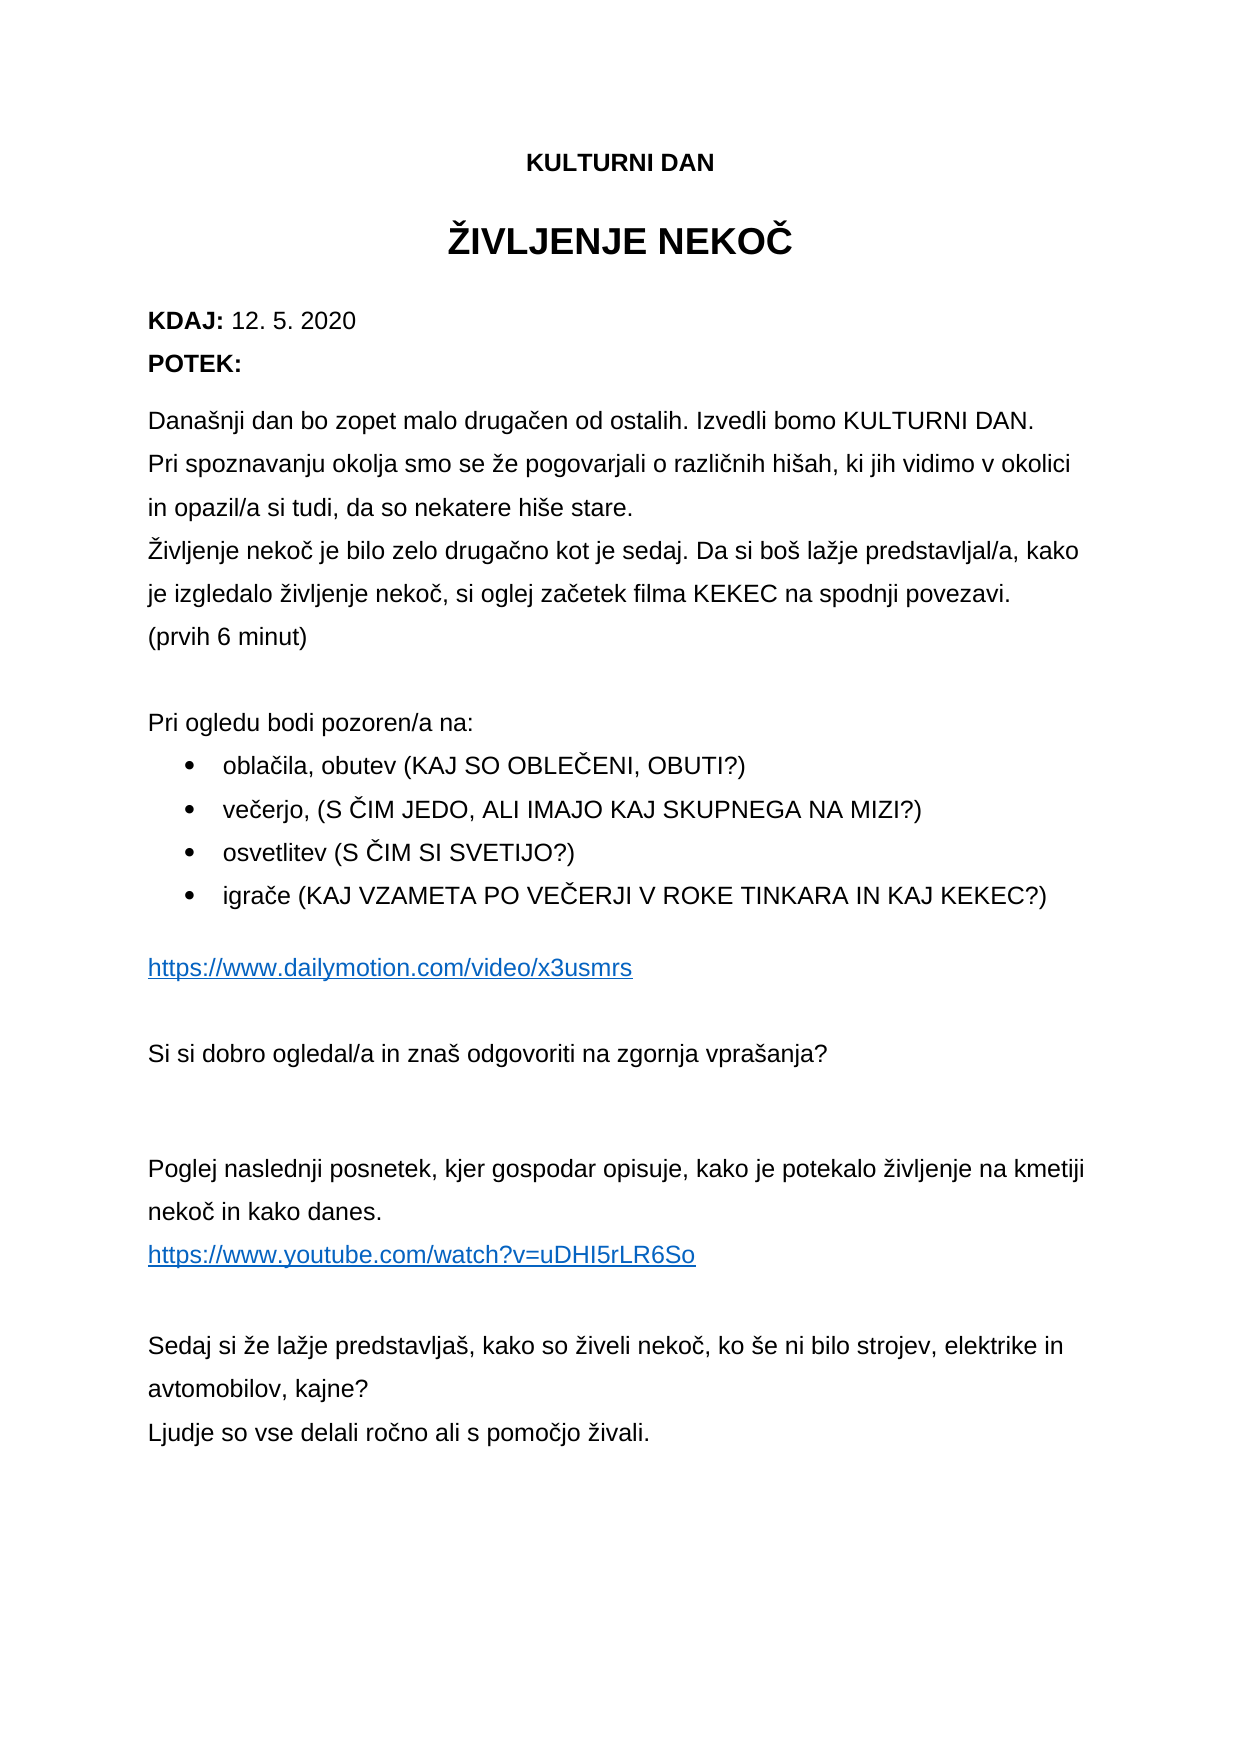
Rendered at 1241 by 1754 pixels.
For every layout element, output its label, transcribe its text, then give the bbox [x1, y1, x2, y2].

text Ljudje so vse delali ročno ali s pomočjo živali. [148, 1418, 1093, 1446]
text ŽIVLJENJE NEKOČ [148, 219, 1093, 263]
text Poglej naslednji posnetek, kjer gospodar opisuje, kako je potekalo življenje na kmetiji nekoč in kako danes. [148, 1154, 1093, 1226]
list večerjo, (S ČIM JEDO, ALI IMAJO KAJ SKUPNEGA NA MIZI?) [185, 794, 1093, 823]
text KULTURNI DAN [148, 148, 1093, 176]
text (prvih 6 minut) [148, 622, 1093, 651]
text KDAJ: 12. 5. 2020 [148, 306, 1093, 334]
text https://www.dailymotion.com/video/x3usmrs [148, 953, 1093, 982]
text Življenje nekoč je bilo zelo drugačno kot je sedaj. Da si boš lažje predstavljal/a, kako je izgledalo življenje nekoč, si oglej začetek filma KEKEC na spodnji povezavi. [148, 536, 1093, 608]
text https://www.youtube.com/watch?v=uDHI5rLR6So [148, 1241, 1093, 1269]
text POTEK: [148, 349, 1093, 378]
list osvetlitev (S ČIM SI SVETIJO?) [185, 838, 1093, 867]
text Današnji dan bo zopet malo drugačen od ostalih. Izvedli bomo KULTURNI DAN. [148, 406, 1093, 435]
text Sedaj si že lažje predstavljaš, kako so živeli nekoč, ko še ni bilo strojev, elektrike in avtomobilov, kajne? [148, 1331, 1093, 1403]
text Pri ogledu bodi pozoren/a na: [148, 708, 1093, 737]
text Si si dobro ogledal/a in znaš odgovoriti na zgornja vprašanja? [148, 1039, 1093, 1068]
text Pri spoznavanju okolja smo se že pogovarjali o različnih hišah, ki jih vidimo v okolici in opazil/a si tudi, da so nekatere hiše stare. [148, 449, 1093, 521]
list oblačila, obutev (KAJ SO OBLEČENI, OBUTI?) [185, 751, 1093, 780]
list igrače (KAJ VZAMETA PO VEČERJI V ROKE TINKARA IN KAJ KEKEC?) [185, 881, 1093, 910]
